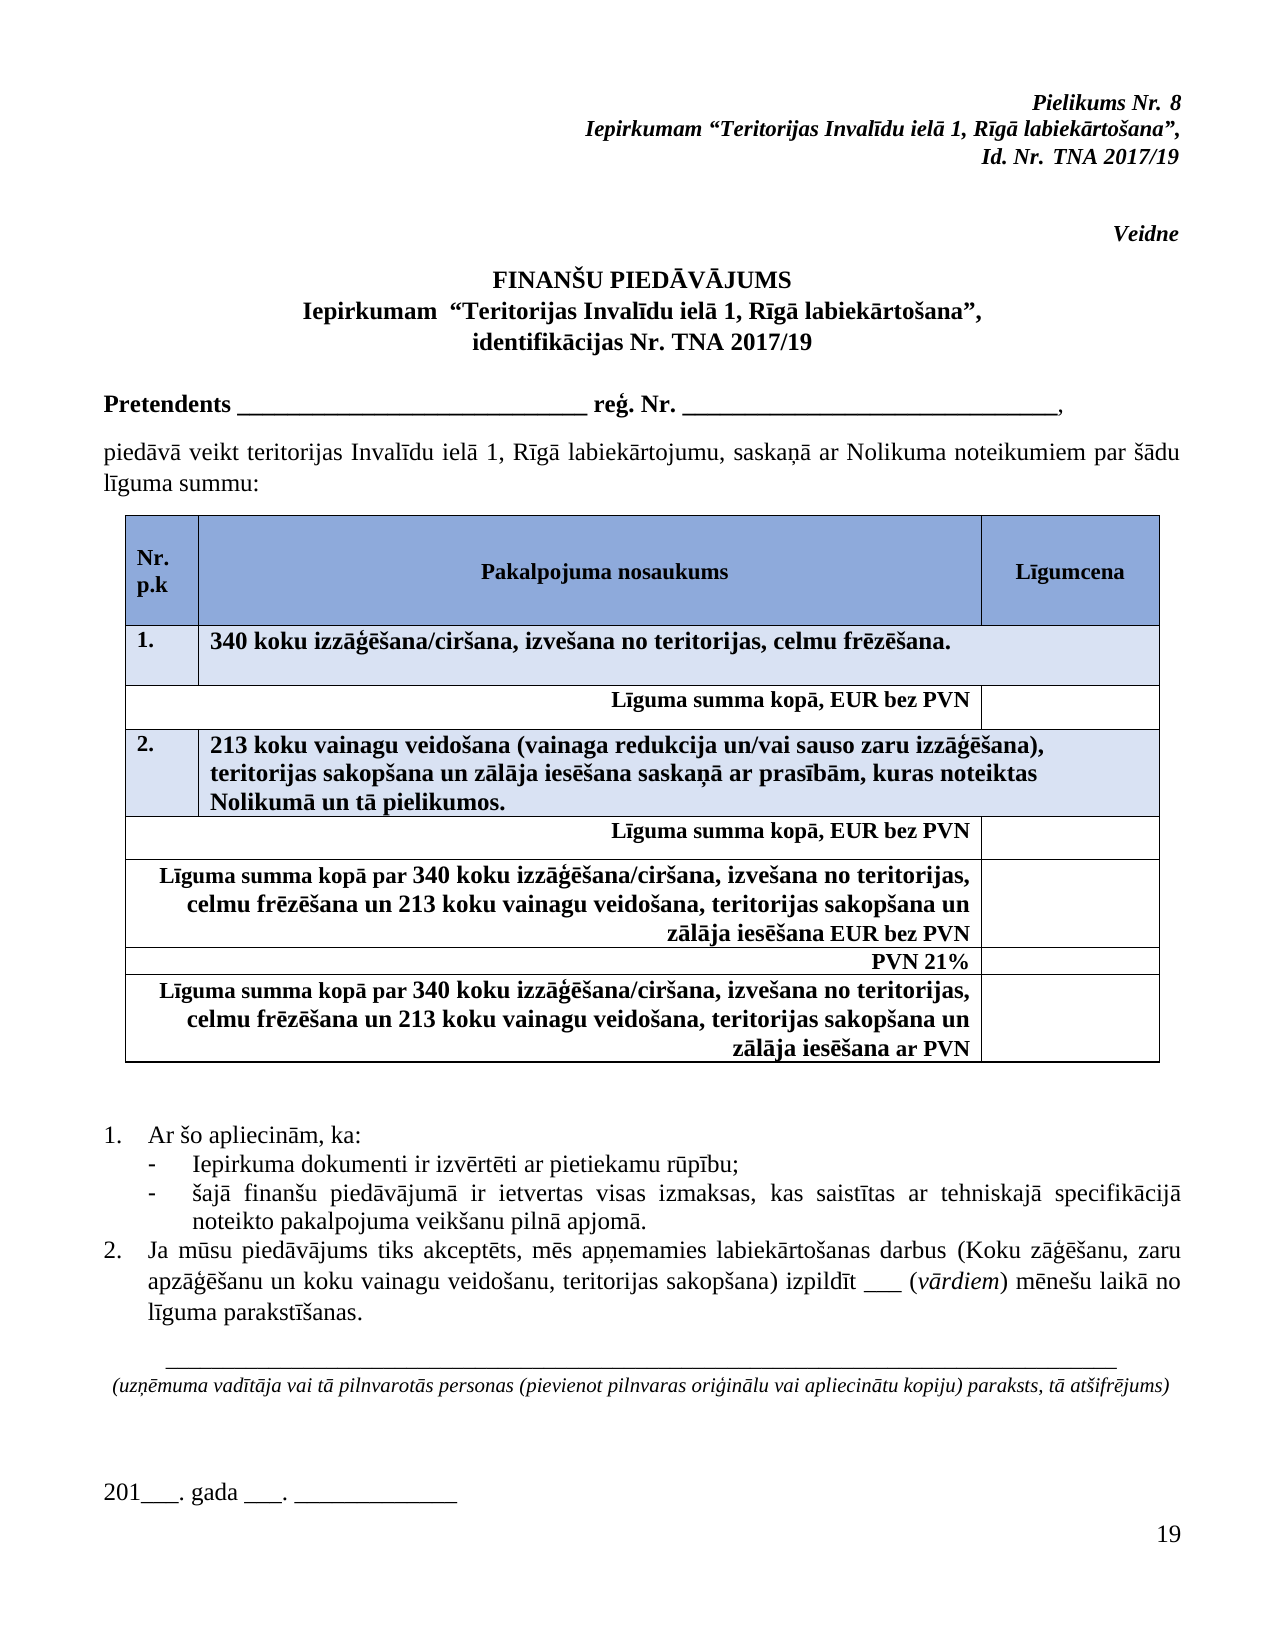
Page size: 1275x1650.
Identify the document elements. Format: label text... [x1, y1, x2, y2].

text Id. Nr. TNA 2017/19 [103, 143, 1181, 170]
table_cell Līguma summa kopā par 340 koku izzāģēšana/ciršana, izvešana no teritorijas, celmu frēzēšana un 213 koku vainagu veidošana, teritorijas sakopšana un zālāja iesēšana ar PVN [126, 975, 981, 1061]
table_cell 1. [126, 626, 198, 685]
text Pretendents ____________________________ reģ. Nr. ______________________________, [103, 389, 1181, 418]
table_header Līgumcena [982, 516, 1159, 625]
table_cell 340 koku izzāģēšana/ciršana, izvešana no teritorijas, celmu frēzēšana. [199, 626, 1159, 685]
text FINANŠU PIEDĀVĀJUMS [103, 265, 1181, 293]
table_cell Līguma summa kopā, EUR bez PVN [126, 817, 981, 859]
table_cell [982, 817, 1159, 859]
table_cell [982, 948, 1159, 974]
text ___________________________________________________________________________________ [103, 1345, 1181, 1371]
table_cell 213 koku vainagu veidošana (vainaga redukcija un/vai sauso zaru izzāģēšana), teritorijas sakopšana un zālāja iesēšana saskaņā ar prasībām, kuras noteiktas Nolikumā un tā pielikumos. [199, 730, 1159, 816]
table_cell Līguma summa kopā par 340 koku izzāģēšana/ciršana, izvešana no teritorijas, celmu frēzēšana un 213 koku vainagu veidošana, teritorijas sakopšana un zālāja iesēšana EUR bez PVN [126, 860, 981, 947]
text Iepirkumam “Teritorijas Invalīdu ielā 1, Rīgā labiekārtošana”, [103, 296, 1181, 324]
text identifikācijas Nr. TNA 2017/19 [103, 327, 1181, 356]
text Veidne [103, 219, 1181, 246]
table_header Nr. p.k [126, 516, 198, 625]
list Ar šo apliecinām, ka: [103, 1120, 1181, 1149]
table_cell [982, 975, 1159, 1061]
text 201___. gada ___. _____________ [103, 1477, 1181, 1506]
table_cell [982, 686, 1159, 729]
text piedāvā veikt teritorijas Invalīdu ielā 1, Rīgā labiekārtojumu, saskaņā ar Nolikuma noteikumiem par šādu līguma summu: [103, 437, 1181, 496]
table_cell 2. [126, 730, 198, 816]
list Iepirkuma dokumenti ir izvērtēti ar pietiekamu rūpību; [148, 1149, 1181, 1177]
table_cell [982, 860, 1159, 947]
table_header Pakalpojuma nosaukums [199, 516, 981, 625]
text (uzņēmuma vadītāja vai tā pilnvarotās personas (pievienot pilnvaras oriģinālu vai apliecinātu kopiju) paraksts, tā atšifrējums) [103, 1373, 1181, 1397]
table_cell Līguma summa kopā, EUR bez PVN [126, 686, 981, 729]
text 2. Ja mūsu piedāvājums tiks akceptēts, mēs apņemamies labiekārtošanas darbus (Koku zāģēšanu, zaru apzāģēšanu un koku vainagu veidošanu, teritorijas sakopšana) izpildīt ___ (vārdiem) mēnešu laikā no līguma parakstīšanas. [103, 1235, 1181, 1326]
table_cell PVN 21% [126, 948, 981, 974]
list šajā finanšu piedāvājumā ir ietvertas visas izmaksas, kas saistītas ar tehniskajā specifikācijā noteikto pakalpojuma veikšanu pilnā apjomā. [148, 1177, 1181, 1235]
text Iepirkumam “Teritorijas Invalīdu ielā 1, Rīgā labiekārtošana”, [103, 115, 1181, 141]
text Pielikums Nr. 8 [178, 89, 1181, 115]
